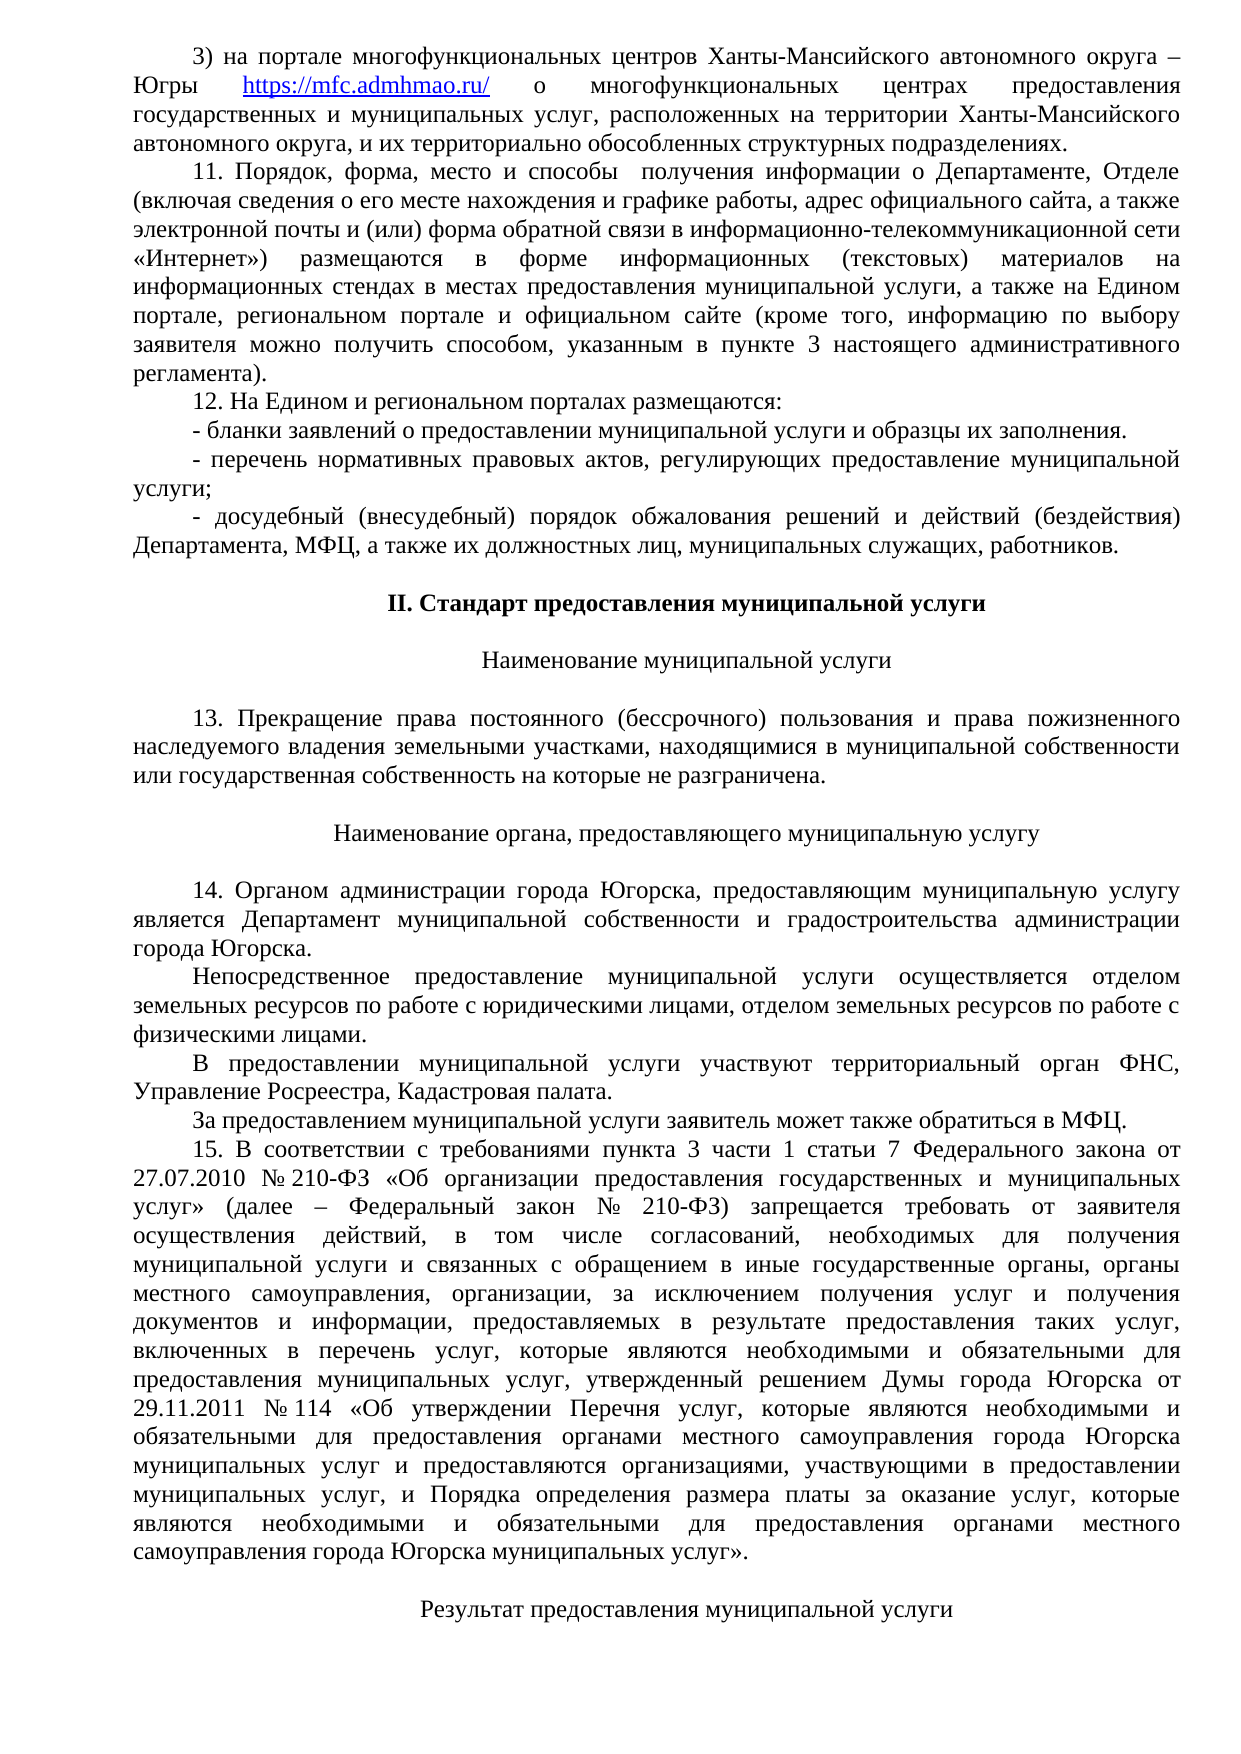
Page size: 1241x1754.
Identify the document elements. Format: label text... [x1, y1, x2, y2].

text В предоставлении муниципальной услуги участвуют территориальный орган ФНС, Управление Росреестра, Кадастровая палата. [133, 1048, 1181, 1105]
text 12. На Едином и региональном порталах размещаются: [133, 386, 1181, 415]
text - досудебный (внесудебный) порядок обжалования решений и действий (бездействия) Департамента, МФЦ, а также их должностных лиц, муниципальных служащих, работников. [133, 501, 1181, 559]
text - перечень нормативных правовых актов, регулирующих предоставление муниципальной услуги; [133, 444, 1181, 501]
text Наименование органа, предоставляющего муниципальную услугу [133, 818, 1181, 846]
text II. Стандарт предоставления муниципальной услуги [133, 588, 1181, 616]
text Непосредственное предоставление муниципальной услуги осуществляется отделом земельных ресурсов по работе с юридическими лицами, отделом земельных ресурсов по работе с физическими лицами. [133, 961, 1181, 1048]
text 11. Порядок, форма, место и способы получения информации о Департаменте, Отделе (включая сведения о его месте нахождения и графике работы, адрес официального сайта, а также электронной почты и (или) форма обратной связи в информационно-телекоммуникационной сети «Интернет») размещаются в форме информационных (текстовых) материалов на информационных стендах в местах предоставления муниципальной услуги, а также на Едином портале, региональном портале и официальном сайте (кроме того, информацию по выбору заявителя можно получить способом, указанным в пункте 3 настоящего административного регламента). [133, 156, 1181, 386]
text 3) на портале многофункциональных центров Ханты-Мансийского автономного округа – Югры https://mfc.admhmao.ru/ о многофункциональных центрах предоставления государственных и муниципальных услуг, расположенных на территории Ханты-Мансийского автономного округа, и их территориально обособленных структурных подразделениях. [133, 41, 1181, 156]
text Результат предоставления муниципальной услуги [133, 1594, 1181, 1623]
text 13. Прекращение права постоянного (бессрочного) пользования и права пожизненного наследуемого владения земельными участками, находящимися в муниципальной собственности или государственная собственность на которые не разграничена. [133, 703, 1181, 789]
text 14. Органом администрации города Югорска, предоставляющим муниципальную услугу является Департамент муниципальной собственности и градостроительства администрации города Югорска. [133, 875, 1181, 961]
text За предоставлением муниципальной услуги заявитель может также обратиться в МФЦ. [133, 1105, 1181, 1134]
text 15. В соответствии с требованиями пункта 3 части 1 статьи 7 Федерального закона от 27.07.2010 № 210-ФЗ «Об организации предоставления государственных и муниципальных услуг» (далее – Федеральный закон № 210-ФЗ) запрещается требовать от заявителя осуществления действий, в том числе согласований, необходимых для получения муниципальной услуги и связанных с обращением в иные государственные органы, органы местного самоуправления, организации, за исключением получения услуг и получения документов и информации, предоставляемых в результате предоставления таких услуг, включенных в перечень услуг, которые являются необходимыми и обязательными для предоставления муниципальных услуг, утвержденный решением Думы города Югорска от 29.11.2011 № 114 «Об утверждении Перечня услуг, которые являются необходимыми и обязательными для предоставления органами местного самоуправления города Югорска муниципальных услуг и предоставляются организациями, участвующими в предоставлении муниципальных услуг, и Порядка определения размера платы за оказание услуг, которые являются необходимыми и обязательными для предоставления органами местного самоуправления города Югорска муниципальных услуг». [133, 1134, 1181, 1565]
text Наименование муниципальной услуги [133, 645, 1181, 674]
text - бланки заявлений о предоставлении муниципальной услуги и образцы их заполнения. [133, 415, 1181, 444]
